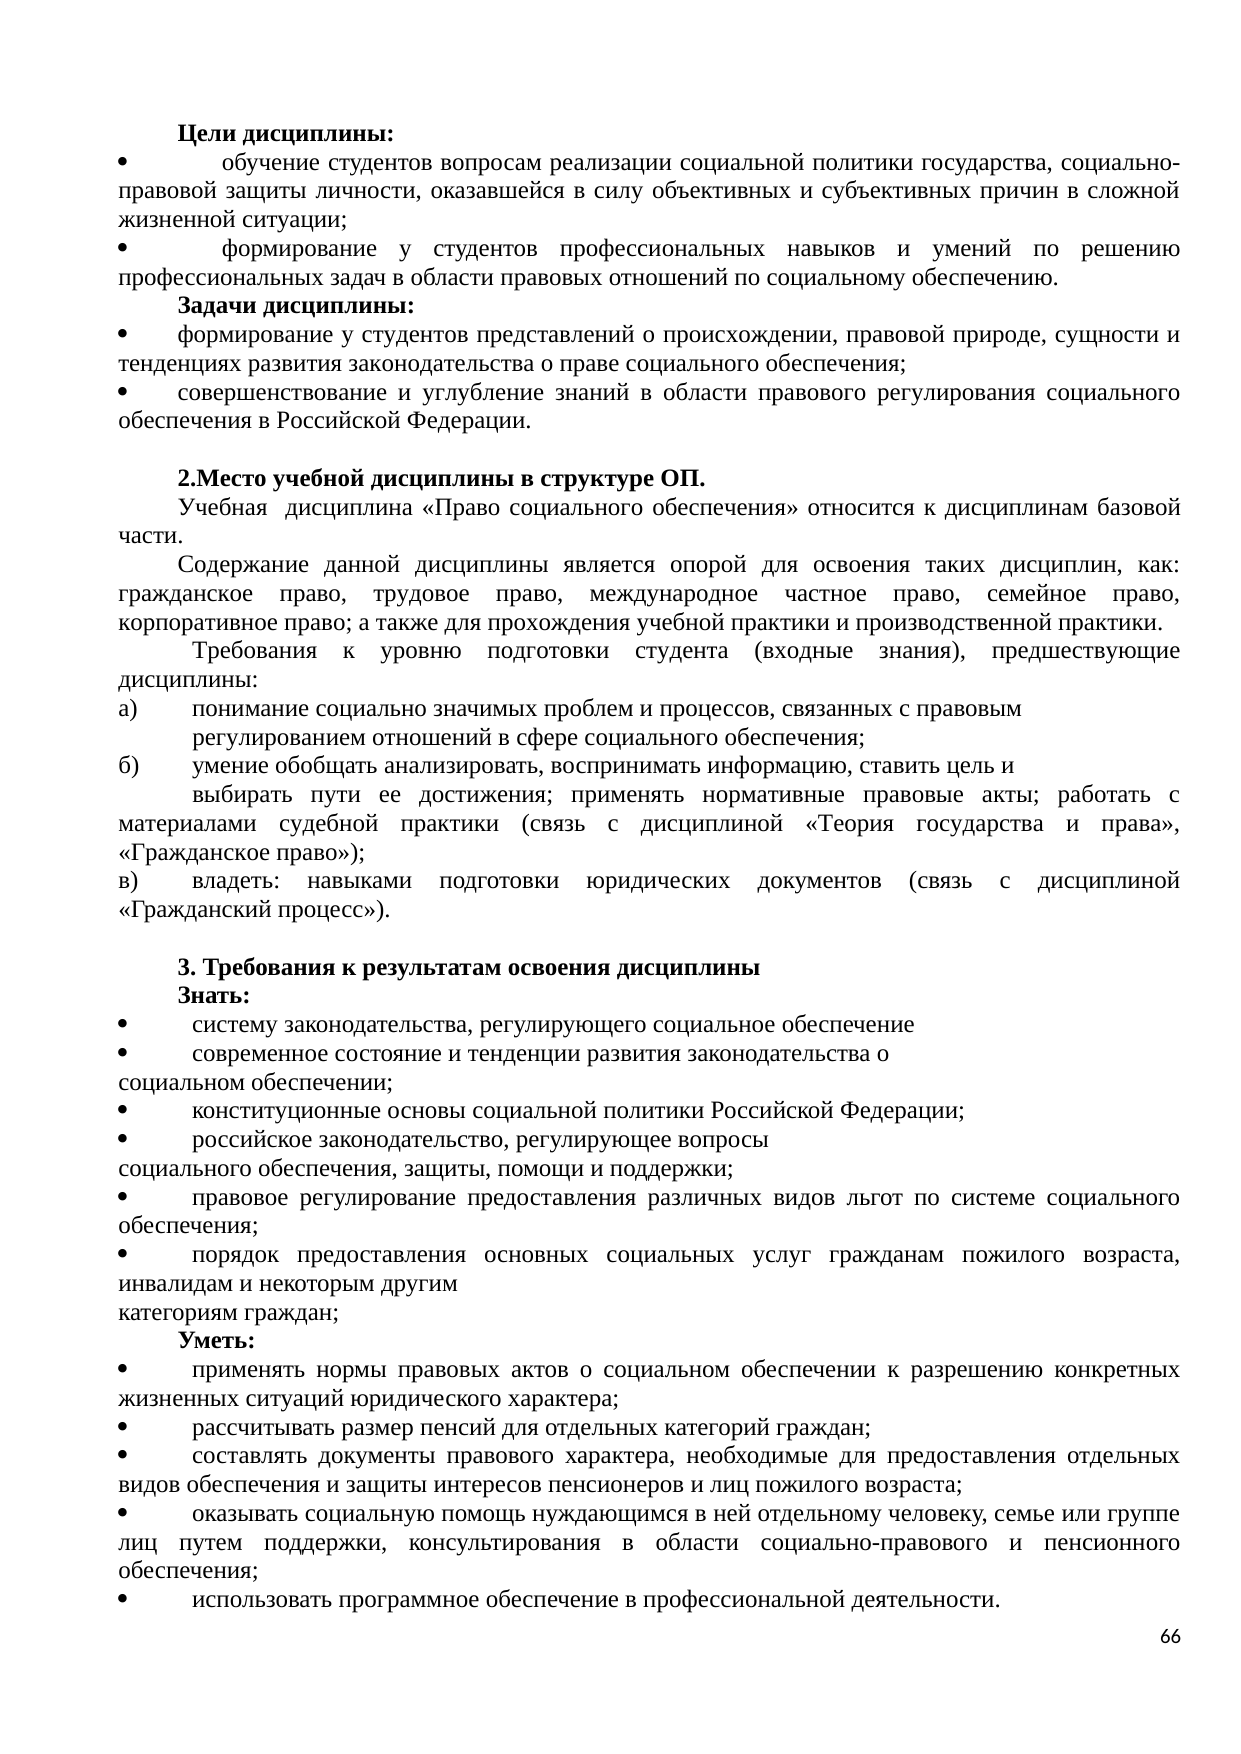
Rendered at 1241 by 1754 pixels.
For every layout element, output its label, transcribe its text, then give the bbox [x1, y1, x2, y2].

list социальном обеспечении; [118, 1067, 1181, 1096]
list использовать программное обеспечение в профессиональной деятельности. [118, 1584, 1181, 1613]
list российское законодательство, регулирующее вопросы [118, 1124, 1181, 1153]
list Уметь: [177, 1326, 1181, 1354]
list обучение студентов вопросам реализации социальной политики государства, социально-правовой защиты личности, оказавшейся в силу объективных и субъективных причин в сложной жизненной ситуации; [118, 147, 1181, 233]
text Задачи дисциплины: [118, 291, 1181, 319]
list оказывать социальную помощь нуждающимся в ней отдельному человеку, семье или группе лиц путем поддержки, консультирования в области социально-правового и пенсионного обеспечения; [118, 1498, 1181, 1584]
text Цели дисциплины: [118, 118, 1181, 147]
text выбирать пути ее достижения; применять нормативные правовые акты; работать с материалами судебной практики (связь с дисциплиной «Теория государства и права», «Гражданское право»); [118, 779, 1181, 866]
text Содержание данной дисциплины является опорой для освоения таких дисциплин, как: гражданское право, трудовое право, международное частное право, семейное право, корпоративное право; а также для прохождения учебной практики и производственной практики. [118, 549, 1181, 636]
list Знать: [177, 981, 1181, 1009]
list порядок предоставления основных социальных услуг гражданам пожилого возраста, инвалидам и некоторым другим [118, 1239, 1181, 1297]
list правовое регулирование предоставления различных видов льгот по системе социального обеспечения; [118, 1182, 1181, 1239]
text 2.Место учебной дисциплины в структуре ОП. [118, 463, 1181, 492]
list социального обеспечения, защиты, помощи и поддержки; [118, 1153, 1181, 1182]
list современное состояние и тенденции развития законодательства о [118, 1038, 1181, 1067]
list категориям граждан; [118, 1297, 1181, 1326]
list совершенствование и углубление знаний в области правового регулирования социального обеспечения в Российской Федерации. [118, 377, 1181, 434]
list применять нормы правовых актов о социальном обеспечении к разрешению конкретных жизненных ситуаций юридического характера; [118, 1354, 1181, 1412]
list конституционные основы социальной политики Российской Федерации; [118, 1096, 1181, 1124]
list формирование у студентов представлений о происхождении, правовой природе, сущности и тенденциях развития законодательства о праве социального обеспечения; [118, 319, 1181, 377]
list систему законодательства, регулирующего социальное обеспечение [118, 1009, 1181, 1038]
list 3. Требования к результатам освоения дисциплины [177, 952, 1181, 981]
text регулированием отношений в сфере социального обеспечения; [118, 722, 1181, 751]
list составлять документы правового характера, необходимые для предоставления отдельных видов обеспечения и защиты интересов пенсионеров и лиц пожилого возраста; [118, 1441, 1181, 1498]
text Учебная дисциплина «Право социального обеспечения» относится к дисциплинам базовой части. [118, 492, 1181, 549]
list рассчитывать размер пенсий для отдельных категорий граждан; [118, 1412, 1181, 1441]
list формирование у студентов профессиональных навыков и умений по решению профессиональных задач в области правовых отношений по социальному обеспечению. [118, 233, 1181, 291]
list понимание социально значимых проблем и процессов, связанных с правовым [118, 693, 1181, 722]
list владеть: навыками подготовки юридических документов (связь с дисциплиной «Гражданский процесс»). [118, 866, 1181, 923]
list умение обобщать анализировать, воспринимать информацию, ставить цель и [118, 751, 1181, 779]
text Требования к уровню подготовки студента (входные знания), предшествующие дисциплины: [118, 636, 1181, 693]
